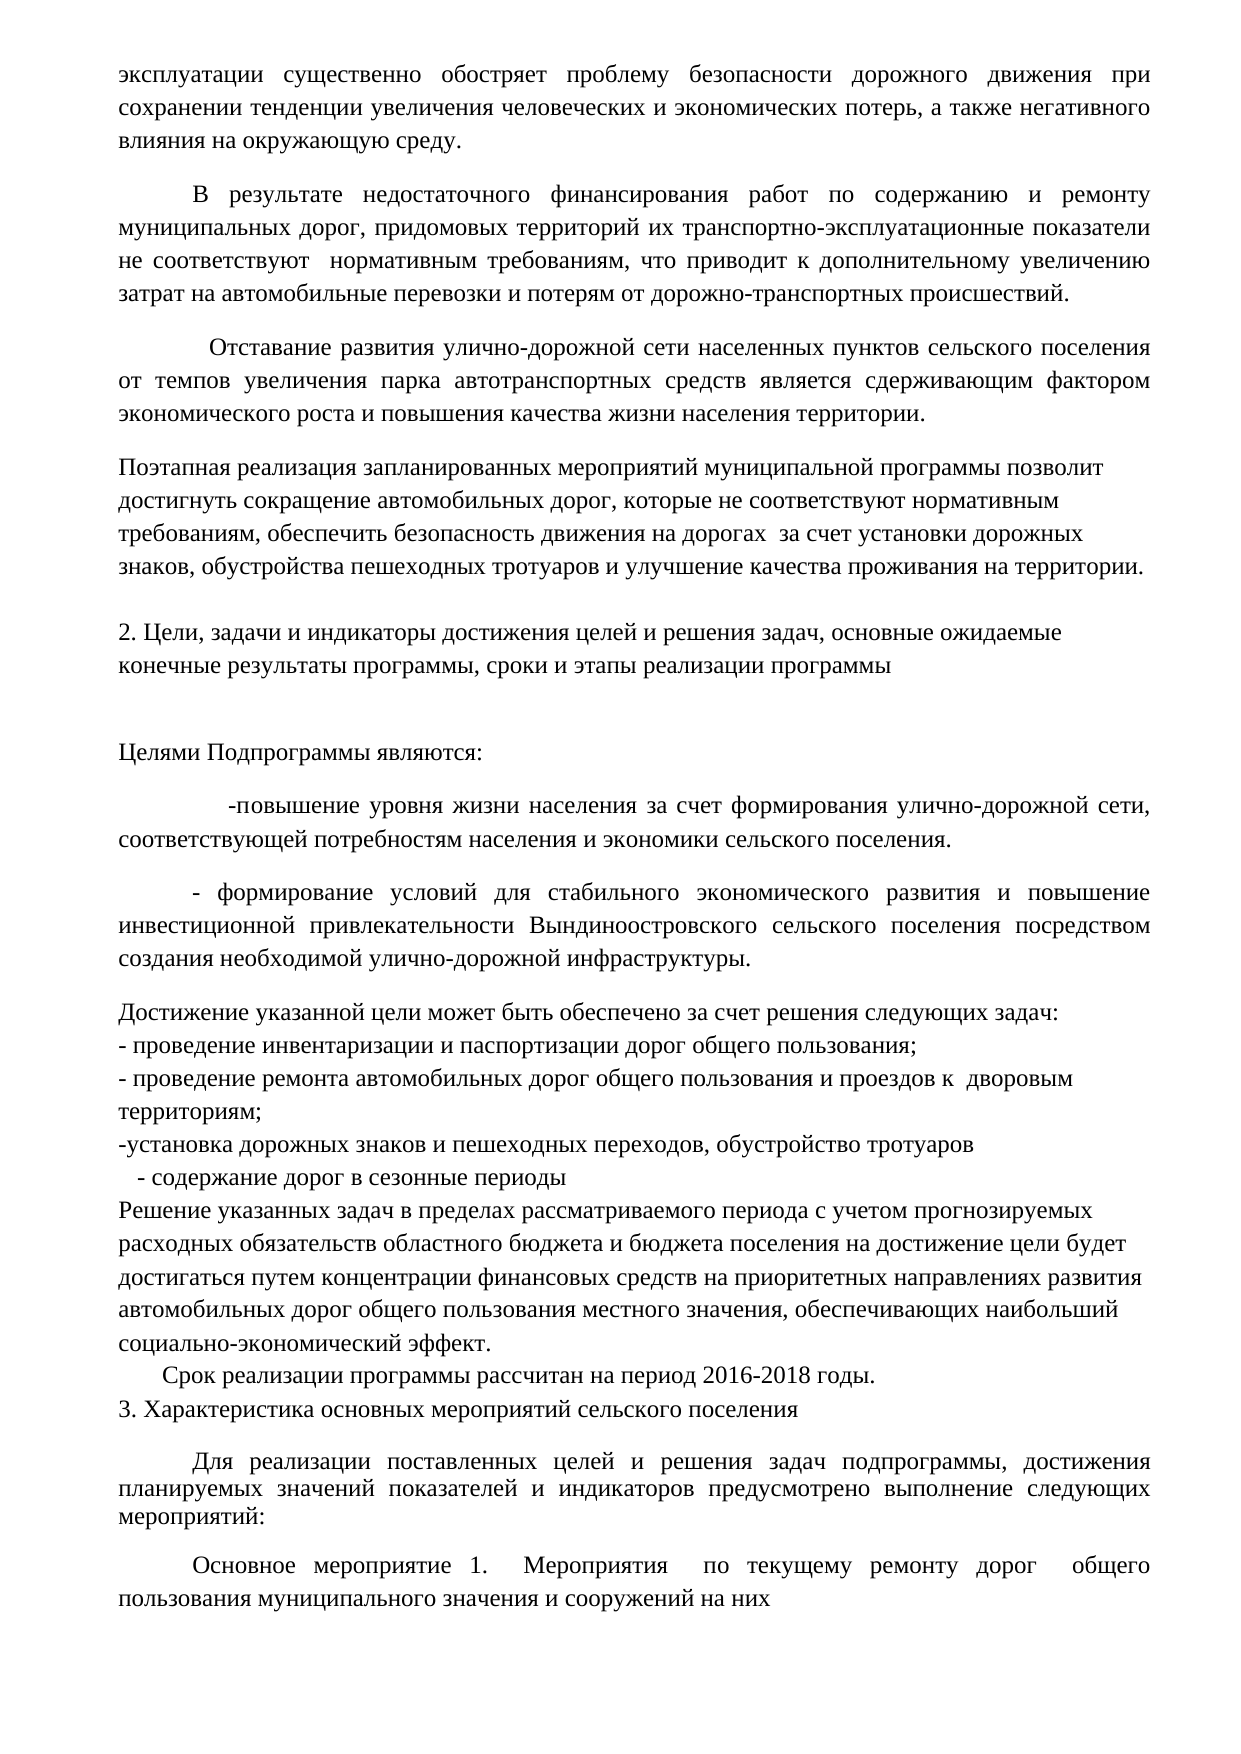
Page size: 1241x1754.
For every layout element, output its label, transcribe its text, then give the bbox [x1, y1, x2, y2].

text Срок реализации программы рассчитан на период 2016-2018 годы. [118, 1361, 1152, 1389]
text Достижение указанной цели может быть обеспечено за счет решения следующих задач: [118, 997, 1152, 1026]
text -установка дорожных знаков и пешеходных переходов, обустройство тротуаров [118, 1129, 1152, 1158]
text Целями Подпрограммы являются: [118, 737, 1152, 766]
text - проведение ремонта автомобильных дорог общего пользования и проездов к дворовым территориям; [118, 1063, 1152, 1125]
text Поэтапная реализация запланированных мероприятий муниципальной программы позволит достигнуть сокращение автомобильных дорог, которые не соответствуют нормативным требованиям, обеспечить безопасность движения на дорогах за счет установки дорожных знаков, обустройства пешеходных тротуаров и улучшение качества проживания на территории. [118, 452, 1152, 579]
text Для реализации поставленных целей и решения задач подпрограммы, достижения планируемых значений показателей и индикаторов предусмотрено выполнение следующих мероприятий: [118, 1447, 1152, 1529]
text Отставание развития улично-дорожной сети населенных пунктов сельского поселения от темпов увеличения парка автотранспортных средств является сдерживающим фактором экономического роста и повышения качества жизни населения территории. [118, 332, 1152, 427]
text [118, 59, 1152, 154]
text Основное мероприятие 1. Мероприятия по текущему ремонту дорог общего пользования муниципального значения и сооружений на них [118, 1550, 1152, 1612]
text 2. Цели, задачи и индикаторы достижения целей и решения задач, основные ожидаемые конечные результаты программы, сроки и этапы реализации программы [118, 617, 1152, 679]
text -повышение уровня жизни населения за счет формирования улично-дорожной сети, соответствующей потребностям населения и экономики сельского поселения. [118, 791, 1152, 852]
text В результате недостаточного финансирования работ по содержанию и ремонту муниципальных дорог, придомовых территорий их транспортно-эксплуатационные показатели не соответствуют нормативным требованиям, что приводит к дополнительному увеличению затрат на автомобильные перевозки и потерям от дорожно-транспортных происшествий. [118, 179, 1152, 307]
text - проведение инвентаризации и паспортизации дорог общего пользования; [118, 1030, 1152, 1059]
text 3. Характеристика основных мероприятий сельского поселения [118, 1394, 1152, 1422]
text Решение указанных задач в пределах рассматриваемого периода с учетом прогнозируемых расходных обязательств областного бюджета и бюджета поселения на достижение цели будет достигаться путем концентрации финансовых средств на приоритетных направлениях развития автомобильных дорог общего пользования местного значения, обеспечивающих наибольший социально-экономический эффект. [118, 1196, 1152, 1356]
text - содержание дорог в сезонные периоды [118, 1162, 1152, 1191]
text - формирование условий для стабильного экономического развития и повышение инвестиционной привлекательности Вындиноостровского сельского поселения посредством создания необходимой улично-дорожной инфраструктуры. [118, 877, 1152, 972]
